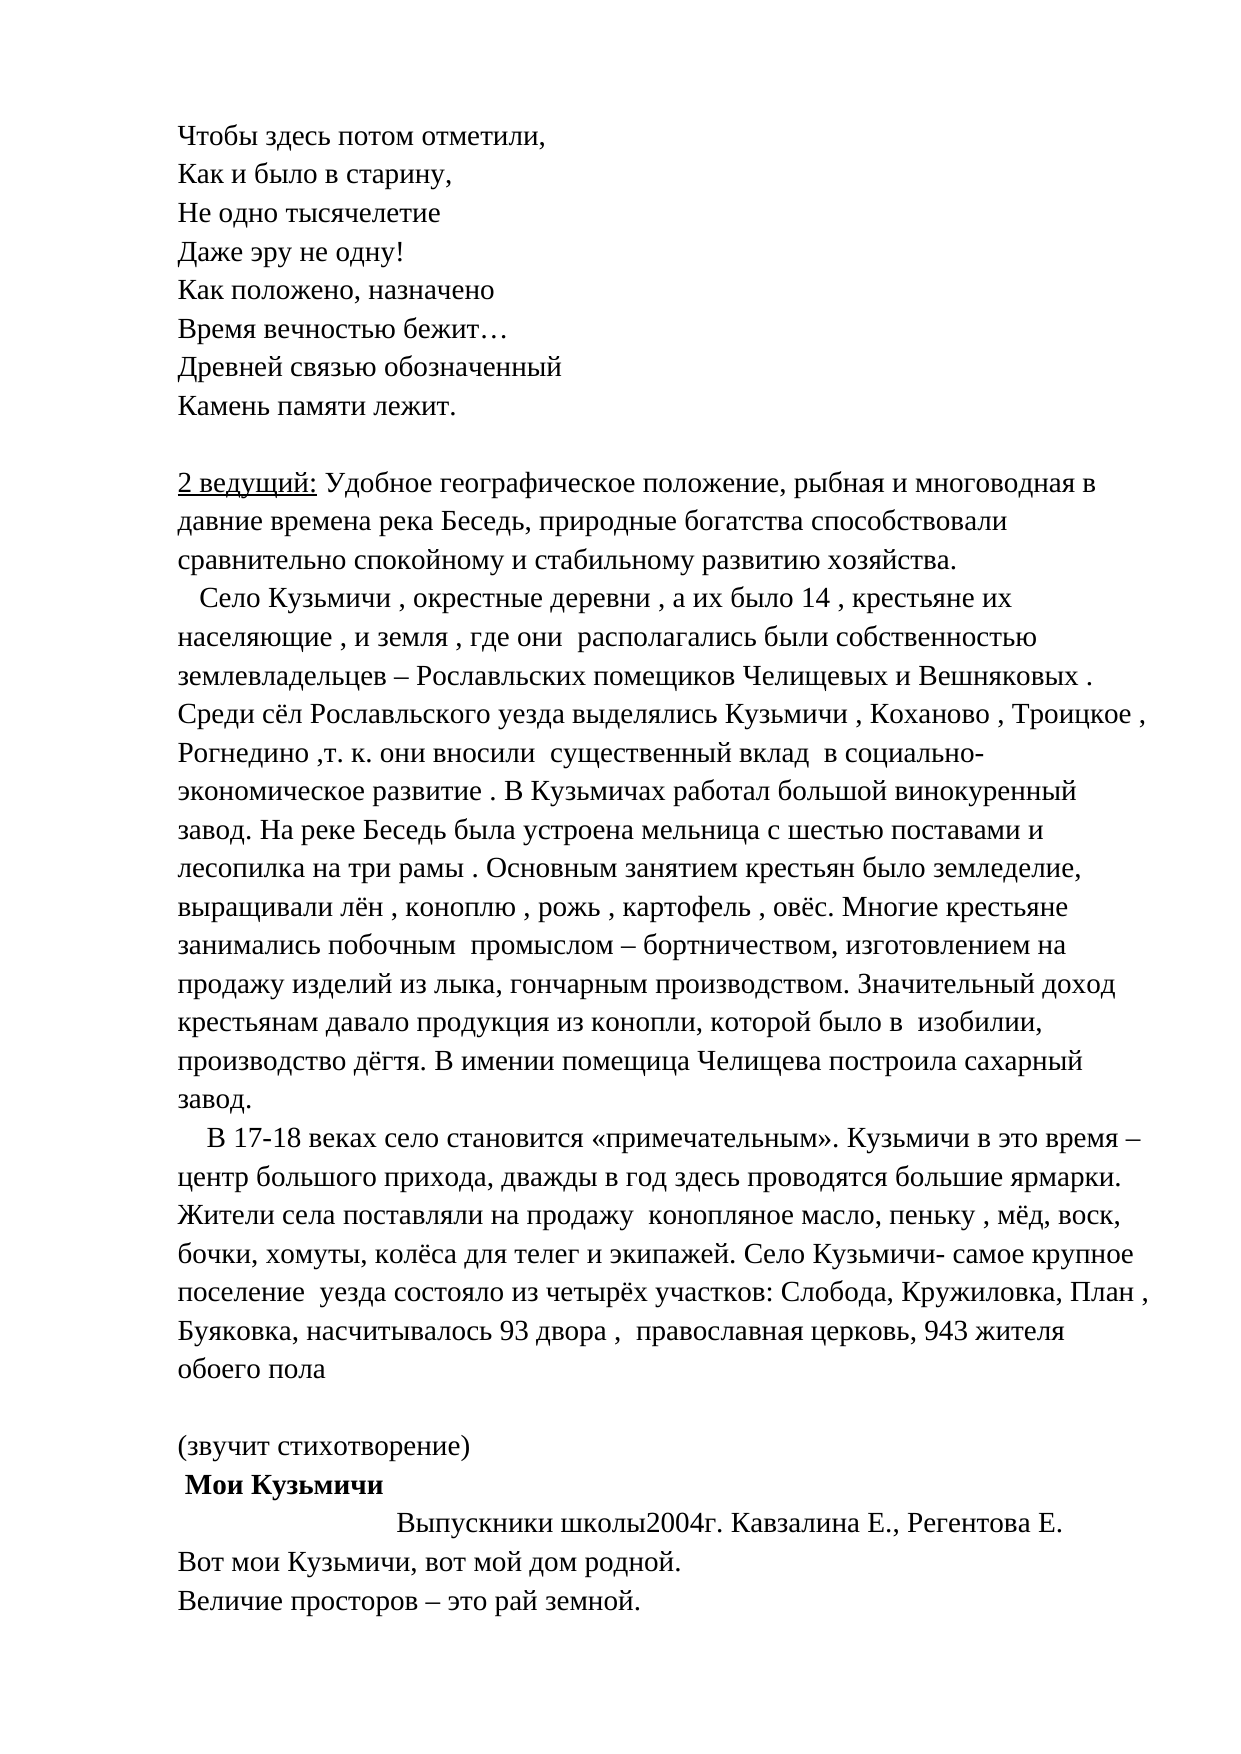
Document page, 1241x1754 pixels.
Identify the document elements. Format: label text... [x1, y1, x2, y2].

text Вот мои Кузьмичи, вот мой дом родной. [177, 1544, 1152, 1578]
text Чтобы здесь потом отметили, [177, 118, 1152, 152]
text Камень памяти лежит. [177, 388, 1152, 421]
text Время вечностью бежит… [177, 311, 1152, 344]
text Мои Кузьмичи [177, 1467, 1152, 1501]
text Даже эру не одну! [177, 234, 1152, 267]
text В 17-18 веках село становится «примечательным». Кузьмичи в это время – центр большого прихода, дважды в год здесь проводятся большие ярмарки. Жители села поставляли на продажу конопляное масло, пеньку , мёд, воск, бочки, хомуты, колёса для телег и экипажей. Село Кузьмичи- самое крупное поселение уезда состояло из четырёх участков: Слобода, Кружиловка, План , Буяковка, насчитывалось 93 двора , православная церковь, 943 жителя обоего пола [177, 1120, 1152, 1385]
text Величие просторов – это рай земной. [177, 1583, 1152, 1616]
text Село Кузьмичи , окрестные деревни , а их было 14 , крестьяне их населяющие , и земля , где они располагались были собственностью землевладельцев – Рославльских помещиков Челищевых и Вешняковых . Среди сёл Рославльского уезда выделялись Кузьмичи , Коханово , Троицкое , Рогнедино ,т. к. они вносили существенный вклад в социально-экономическое развитие . В Кузьмичах работал большой винокуренный завод. На реке Беседь была устроена мельница с шестью поставами и лесопилка на три рамы . Основным занятием крестьян было земледелие, выращивали лён , коноплю , рожь , картофель , овёс. Многие крестьяне занимались побочным промыслом – бортничеством, изготовлением на продажу изделий из лыка, гончарным производством. Значительный доход крестьянам давало продукция из конопли, которой было в изобилии, производство дёгтя. В имении помещица Челищева построила сахарный завод. [177, 581, 1152, 1115]
text Как и было в старину, [177, 157, 1152, 190]
text Древней связью обозначенный [177, 349, 1152, 383]
text 2 ведущий: Удобное географическое положение, рыбная и многоводная в давние времена река Беседь, природные богатства способствовали сравнительно спокойному и стабильному развитию хозяйства. [177, 465, 1152, 576]
text (звучит стихотворение) [177, 1428, 1152, 1462]
text Как положено, назначено [177, 272, 1152, 306]
text Выпускники школы2004г. Кавзалина Е., Регентова Е. [177, 1506, 1152, 1539]
text Не одно тысячелетие [177, 195, 1152, 229]
